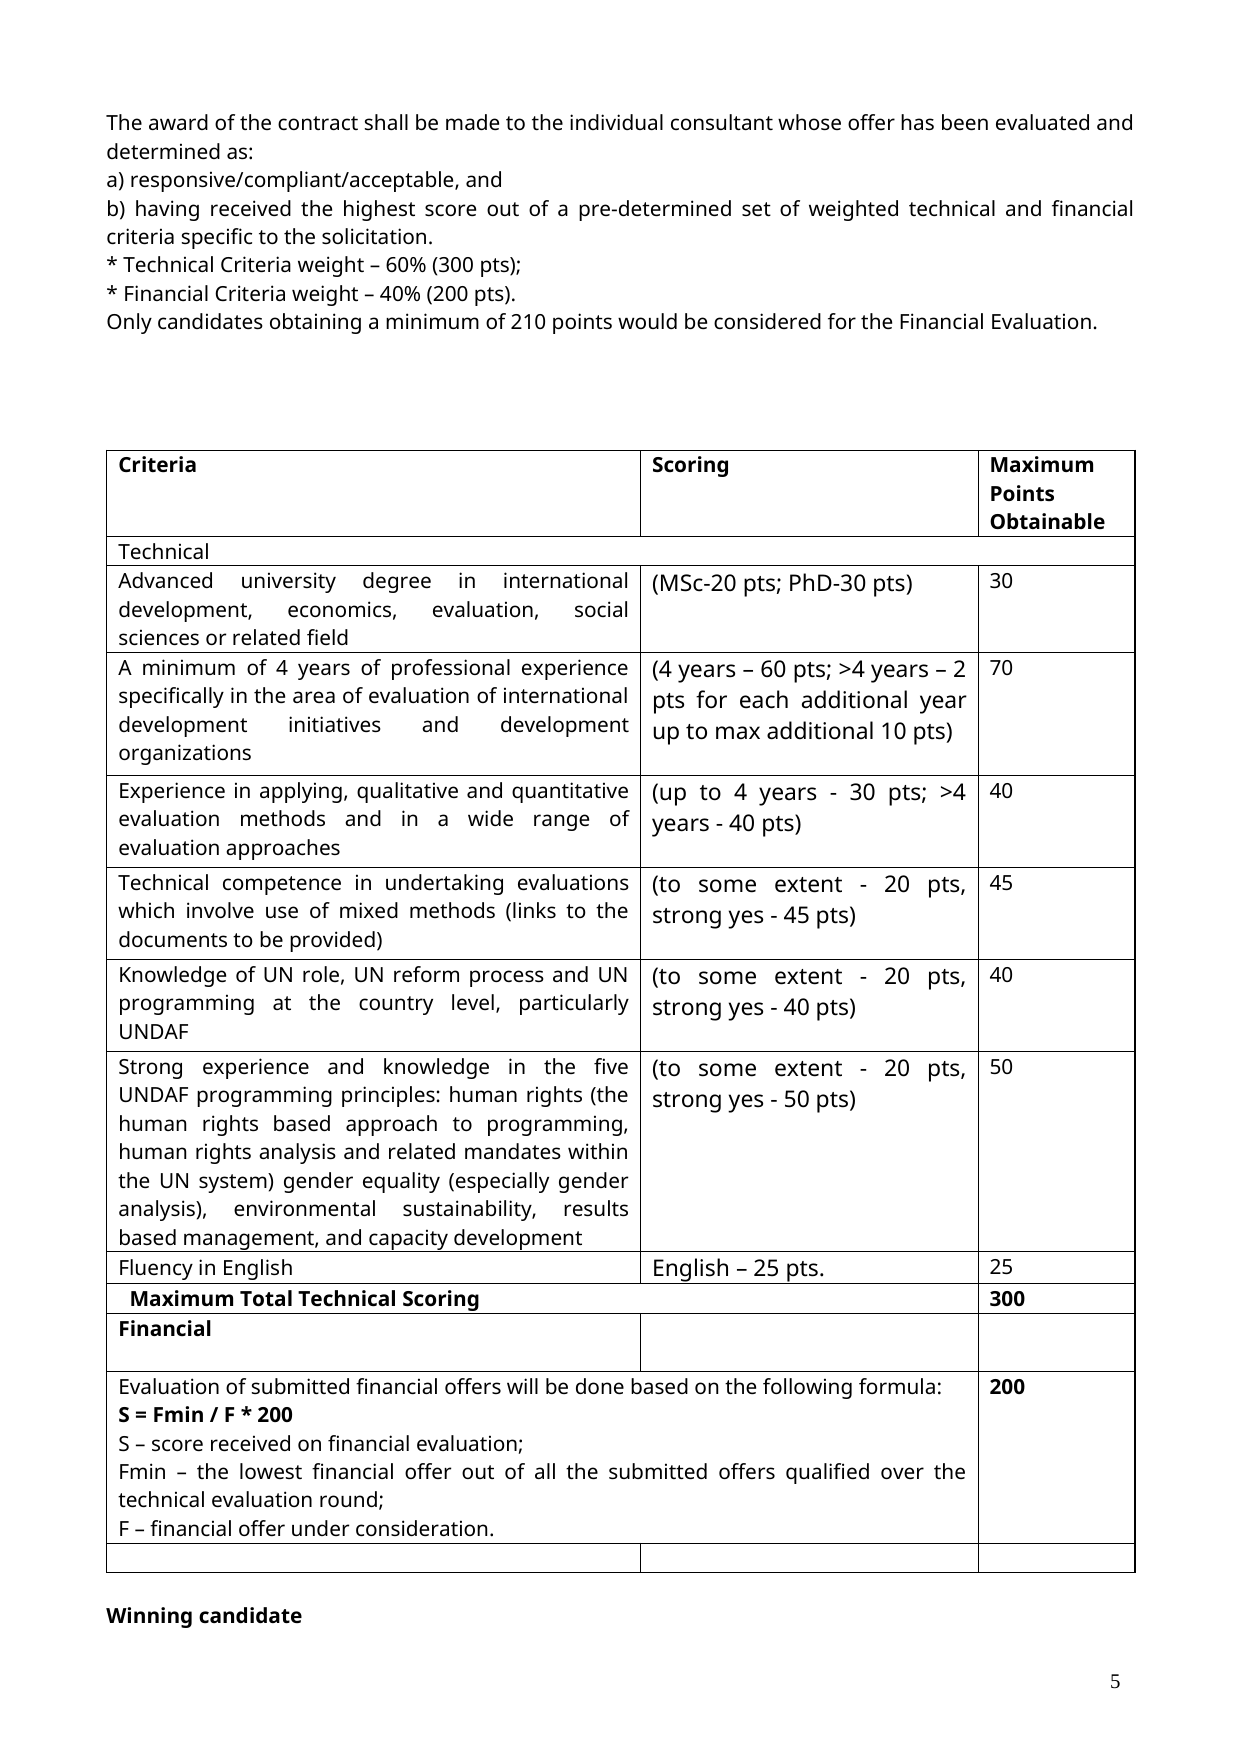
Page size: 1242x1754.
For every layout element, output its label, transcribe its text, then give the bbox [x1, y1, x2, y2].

table_cell (to some extent - 20 pts, strong yes - 50 pts) [641, 1052, 978, 1251]
table_cell (4 years – 60 pts; >4 years – 2 pts for each additional year up to max additional 10 pts) [641, 653, 978, 775]
table_cell (up to 4 years - 30 pts; >4 years - 40 pts) [641, 776, 978, 867]
table_cell [641, 1544, 978, 1572]
text The award of the contract shall be made to the individual consultant whose offer has been evaluated and determined as: [106, 108, 1135, 165]
text * Financial Criteria weight – 40% (200 pts). [106, 279, 1135, 307]
text Only candidates obtaining a minimum of 210 points would be considered for the Financial Evaluation. [106, 307, 1135, 336]
table_header Maximum Points Obtainable [979, 451, 1134, 536]
table_cell 50 [979, 1052, 1134, 1251]
table_cell Knowledge of UN role, UN reform process and UN programming at the country level, particularly UNDAF [107, 960, 640, 1051]
text a) responsive/compliant/acceptable, and [106, 165, 1135, 194]
table_cell 70 [979, 653, 1134, 775]
table_cell 30 [979, 566, 1134, 652]
table_cell Experience in applying, qualitative and quantitative evaluation methods and in a wide range of evaluation approaches [107, 776, 640, 867]
table_cell 200 [979, 1372, 1134, 1542]
table_cell 300 [979, 1284, 1134, 1313]
table_cell 40 [979, 960, 1134, 1051]
table_cell (to some extent - 20 pts, strong yes - 45 pts) [641, 868, 978, 959]
table_cell [979, 1544, 1134, 1572]
table_cell 45 [979, 868, 1134, 959]
table_cell Strong experience and knowledge in the five UNDAF programming principles: human rights (the human rights based approach to programming, human rights analysis and related mandates within the UN system) gender equality (especially gender analysis), environmental sustainability, results based management, and capacity development [107, 1052, 640, 1251]
text b) having received the highest score out of a pre-determined set of weighted technical and financial criteria specific to the solicitation. [106, 194, 1135, 251]
table_cell [979, 1314, 1134, 1371]
table_cell (to some extent - 20 pts, strong yes - 40 pts) [641, 960, 978, 1051]
table_cell [641, 1314, 978, 1371]
table_header Scoring [641, 451, 978, 536]
table_cell Financial [107, 1314, 640, 1371]
table_cell [107, 1544, 640, 1572]
text * Technical Criteria weight – 60% (300 pts); [106, 251, 1135, 279]
table_cell [107, 1284, 978, 1313]
table_cell Fluency in English [107, 1252, 640, 1283]
table_cell English – 25 pts. [641, 1252, 978, 1283]
table_cell 25 [979, 1252, 1134, 1283]
table_cell (MSc-20 pts; PhD-30 pts) [641, 566, 978, 652]
table_cell A minimum of 4 years of professional experience specifically in the area of evaluation of international development initiatives and development organizations [107, 653, 640, 775]
table_cell 40 [979, 776, 1134, 867]
table_cell Evaluation of submitted financial offers will be done based on the following formula: S = Fmin / F * 200 S – score received on financial evaluation; Fmin – the lowest financial offer out of all the submitted offers qualified over the technical evaluation round; F – financial offer under consideration. [107, 1372, 978, 1542]
table_cell Advanced university degree in international development, economics, evaluation, social sciences or related field [107, 566, 640, 652]
text Winning candidate [106, 1601, 1135, 1630]
table_cell Technical [107, 537, 1134, 565]
table_cell Technical competence in undertaking evaluations which involve use of mixed methods (links to the documents to be provided) [107, 868, 640, 959]
table_header Criteria [107, 451, 640, 536]
